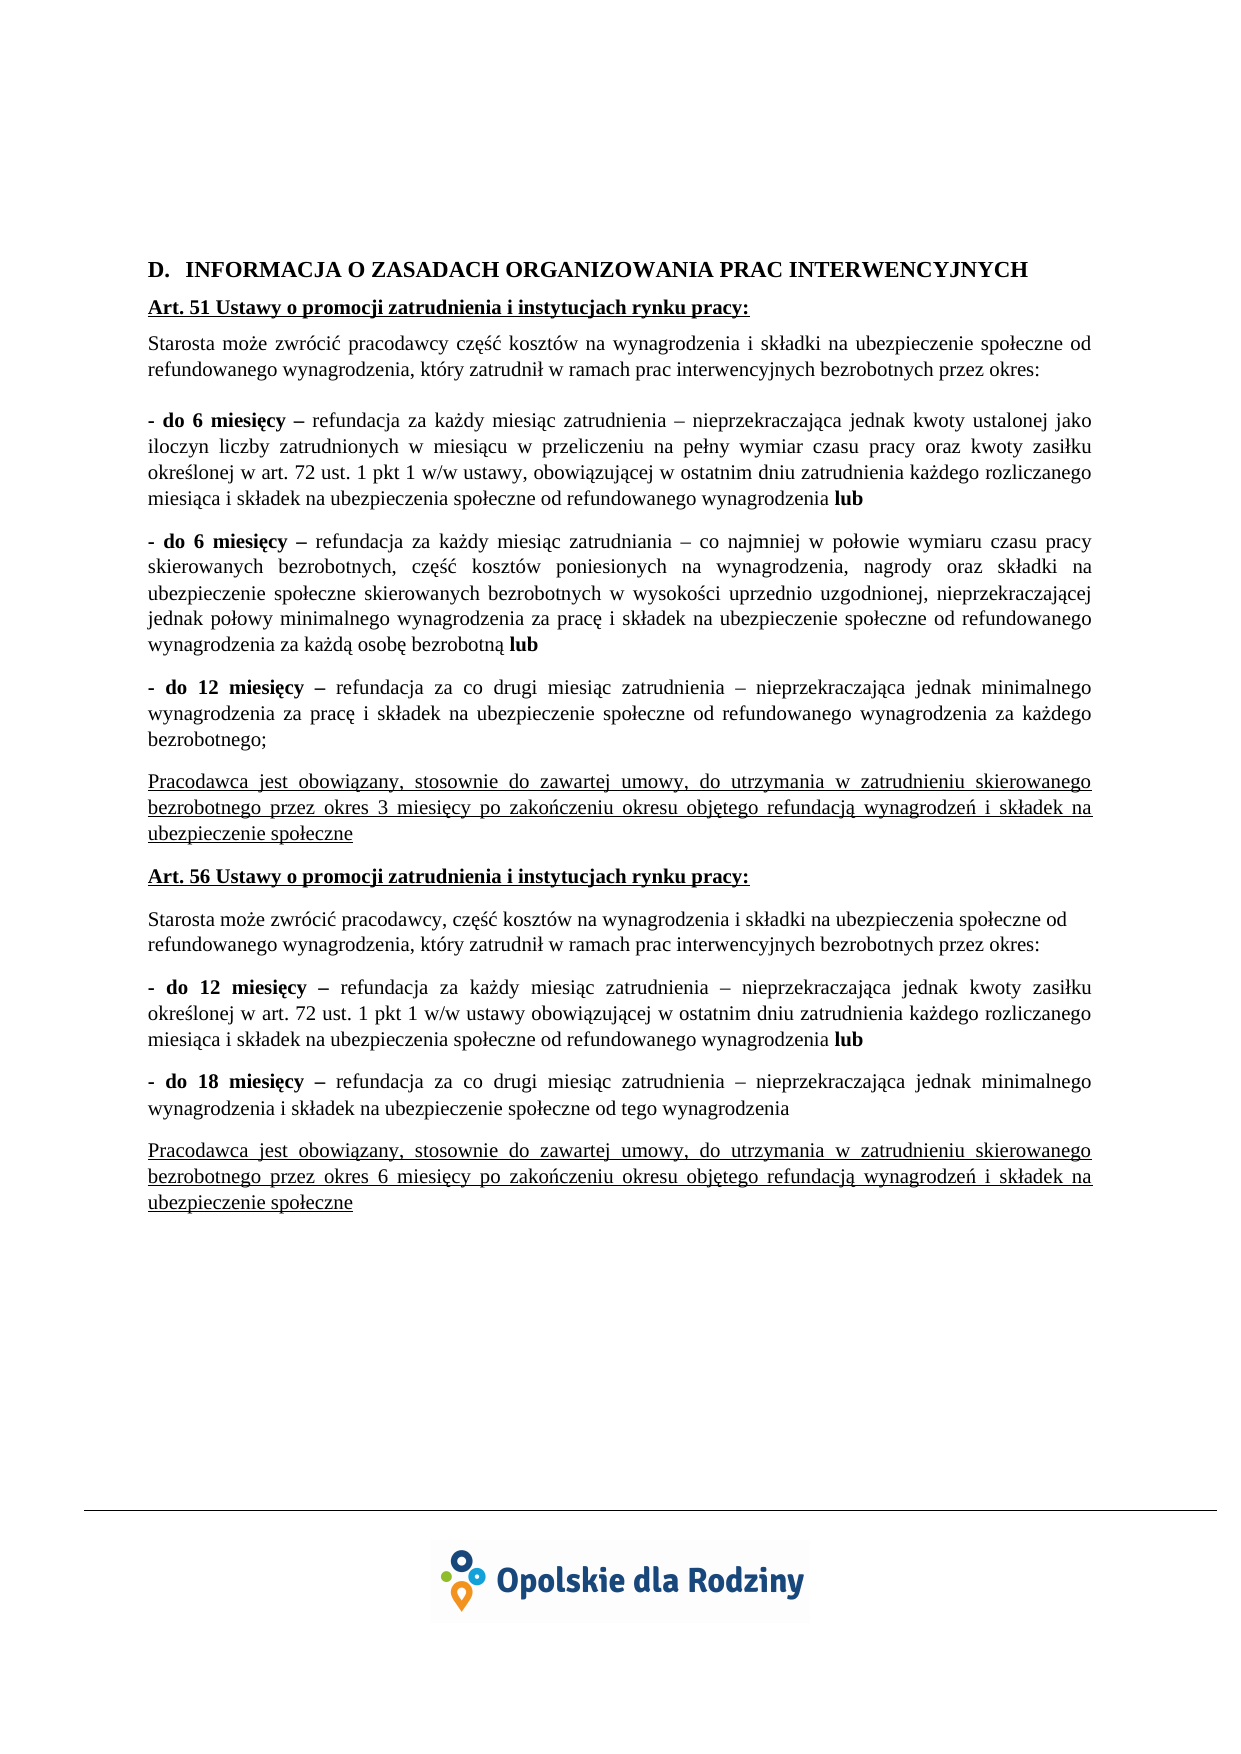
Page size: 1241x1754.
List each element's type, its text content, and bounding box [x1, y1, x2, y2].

text Pracodawca jest obowiązany, stosownie do zawartej umowy, do utrzymania w zatrudnieniu skierowanego bezrobotnego przez okres 6 miesięcy po zakończeniu okresu objętego refundacją wynagrodzeń i składek na ubezpieczenie społeczne [148, 1138, 1093, 1185]
text Pracodawca jest obowiązany, stosownie do zawartej umowy, do utrzymania w zatrudnieniu skierowanego bezrobotnego przez okres 6 miesięcy po zakończeniu okresu objętego refundacją wynagrodzeń i składek na ubezpieczenie społeczne [148, 1186, 1093, 1214]
text - do 12 miesięcy – refundacja za co drugi miesiąc zatrudnienia – nieprzekraczająca jednak minimalnego wynagrodzenia za pracę i składek na ubezpieczenie społeczne od refundowanego wynagrodzenia za każdego bezrobotnego; [148, 675, 1093, 751]
text - do 6 miesięcy – refundacja za każdy miesiąc zatrudnienia – nieprzekraczająca jednak kwoty ustalonej jako iloczyn liczby zatrudnionych w miesiącu w przeliczeniu na pełny wymiar czasu pracy oraz kwoty zasiłku określonej w art. 72 ust. 1 pkt 1 w/w ustawy, obowiązującej w ostatnim dniu zatrudnienia każdego rozliczanego miesiąca i składek na ubezpieczenia społeczne od refundowanego wynagrodzenia lub [148, 408, 1093, 510]
text Starosta może zwrócić pracodawcy część kosztów na wynagrodzenia i składki na ubezpieczenie społeczne od refundowanego wynagrodzenia, który zatrudnił w ramach prac interwencyjnych bezrobotnych przez okres: [148, 331, 1093, 381]
text - do 6 miesięcy – refundacja za każdy miesiąc zatrudniania – co najmniej w połowie wymiaru czasu pracy skierowanych bezrobotnych, część kosztów poniesionych na wynagrodzenia, nagrody oraz składki na ubezpieczenie społeczne skierowanych bezrobotnych w wysokości uprzednio uzgodnionej, nieprzekraczającej jednak połowy minimalnego wynagrodzenia za pracę i składek na ubezpieczenie społeczne od refundowanego wynagrodzenia za każdą osobę bezrobotną lub [148, 528, 1093, 656]
text - do 12 miesięcy – refundacja za każdy miesiąc zatrudnienia – nieprzekraczająca jednak kwoty zasiłku określonej w art. 72 ust. 1 pkt 1 w/w ustawy obowiązującej w ostatnim dniu zatrudnienia każdego rozliczanego miesiąca i składek na ubezpieczenia społeczne od refundowanego wynagrodzenia lub [148, 975, 1093, 1051]
list INFORMACJA O ZASADACH ORGANIZOWANIA PRAC INTERWENCYJNYCH [148, 256, 1093, 282]
text - do 18 miesięcy – refundacja za co drugi miesiąc zatrudnienia – nieprzekraczająca jednak minimalnego wynagrodzenia i składek na ubezpieczenie społeczne od tego wynagrodzenia [148, 1069, 1093, 1119]
text Pracodawca jest obowiązany, stosownie do zawartej umowy, do utrzymania w zatrudnieniu skierowanego bezrobotnego przez okres 3 miesięcy po zakończeniu okresu objętego refundacją wynagrodzeń i składek na ubezpieczenie społeczne [148, 817, 1093, 845]
text Pracodawca jest obowiązany, stosownie do zawartej umowy, do utrzymania w zatrudnieniu skierowanego bezrobotnego przez okres 3 miesięcy po zakończeniu okresu objętego refundacją wynagrodzeń i składek na ubezpieczenie społeczne [148, 769, 1093, 816]
text Art. 56 Ustawy o promocji zatrudnienia i instytucjach rynku pracy: [148, 864, 1093, 888]
text Starosta może zwrócić pracodawcy, część kosztów na wynagrodzenia i składki na ubezpieczenia społeczne od refundowanego wynagrodzenia, który zatrudnił w ramach prac interwencyjnych bezrobotnych przez okres: [148, 906, 1093, 956]
picture [430, 1540, 810, 1623]
text Art. 51 Ustawy o promocji zatrudnienia i instytucjach rynku pracy: [148, 295, 1093, 319]
